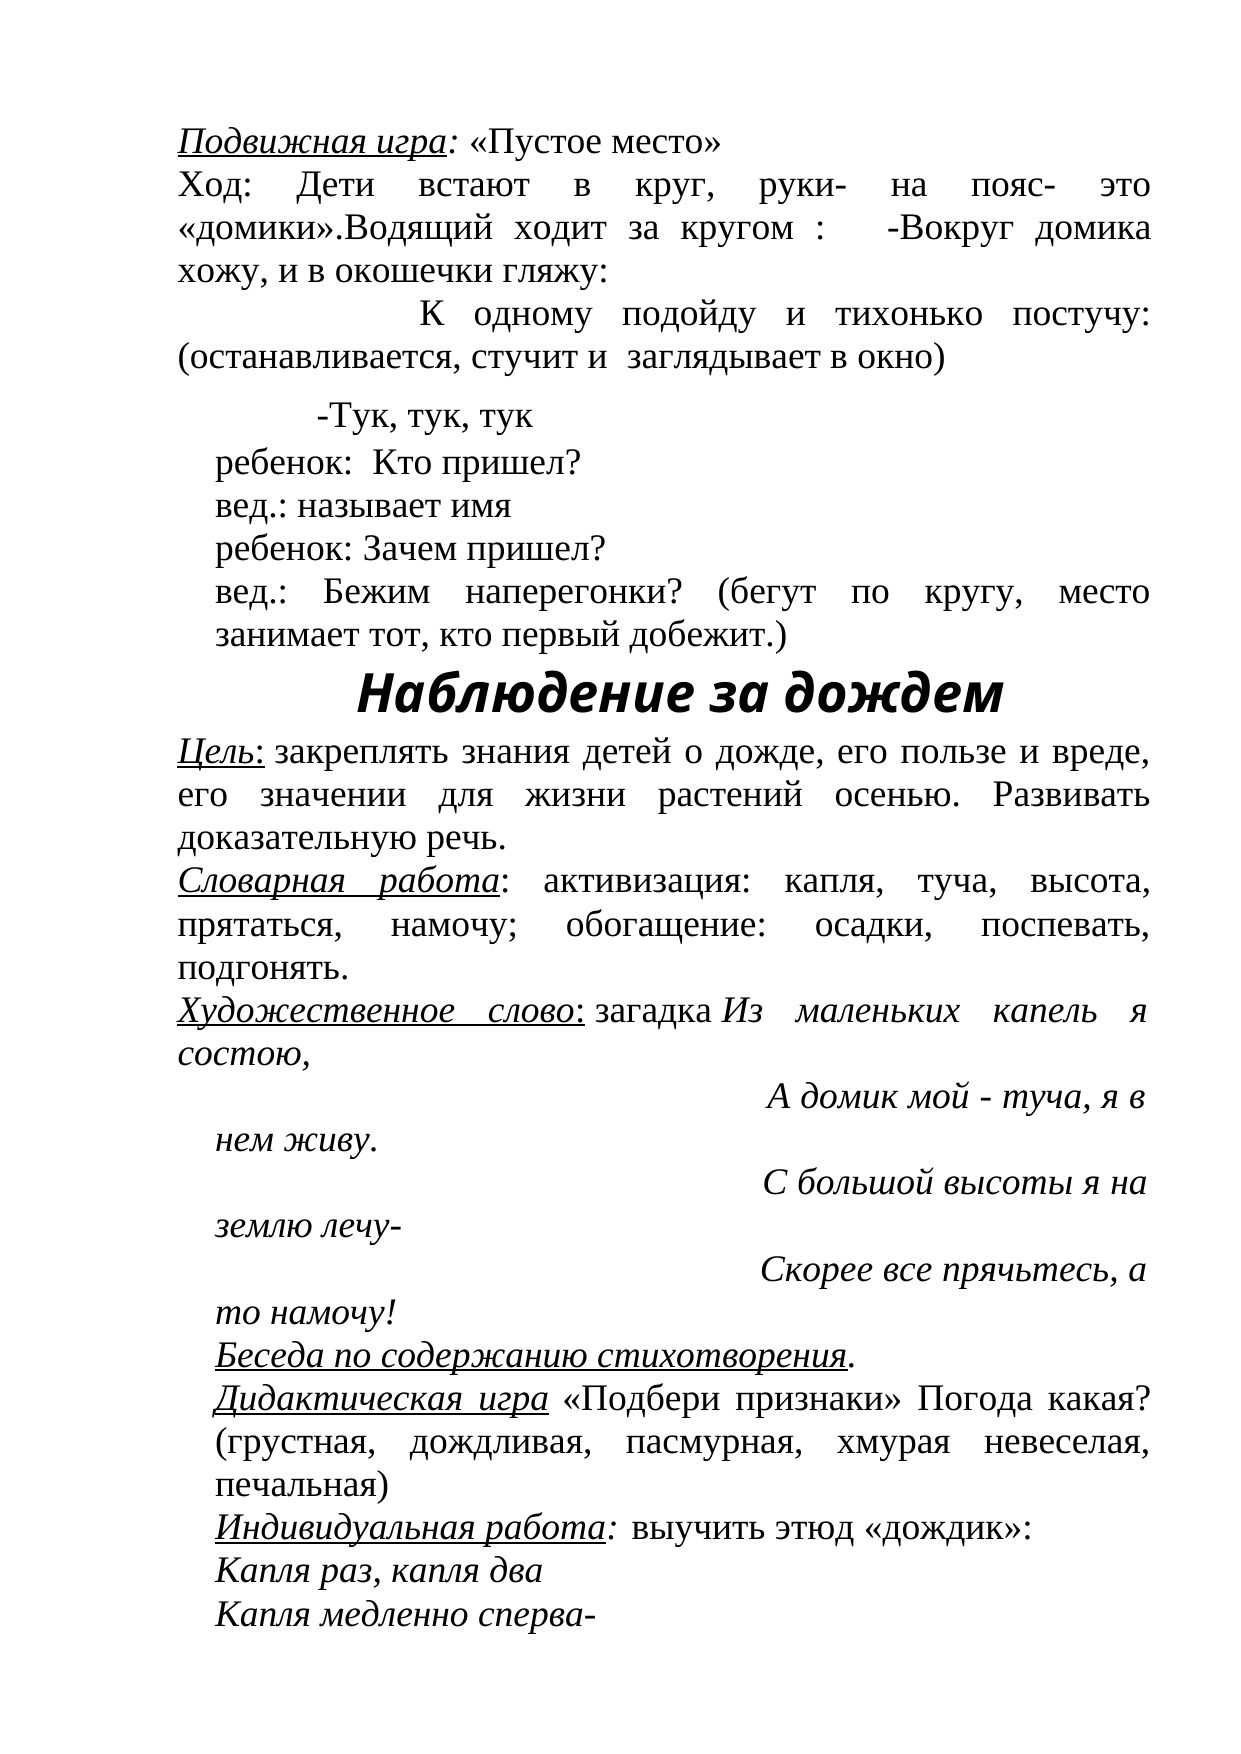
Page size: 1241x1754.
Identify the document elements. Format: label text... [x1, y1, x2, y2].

text ребенок: Кто пришел? [215, 439, 1152, 482]
text К одному подойду и тихонько постучу: (останавливается, стучит и заглядывает в окно) [177, 291, 1152, 377]
text А домик мой - туча, я в нем живу. [215, 1073, 1152, 1160]
text -Тук, тук, тук [215, 377, 1152, 439]
text ребенок: Зачем пришел? [215, 525, 1152, 568]
text Наблюдение за дождем [215, 655, 1152, 728]
text вед.: Бежим наперегонки? (бегут по кругу, место занимает тот, кто первый добежит.) [215, 568, 1152, 655]
text Скорее все прячьтесь, а то намочу! [215, 1246, 1152, 1332]
text Словарная работа: активизация: капля, туча, высота, прятаться, намочу; обогащение: осадки, поспевать, подгонять. [177, 858, 1152, 987]
text Дидактическая игра «Подбери признаки» Погода какая?(грустная, дождливая, пасмурная, хмурая невеселая, печальная) [215, 1375, 1152, 1505]
text Капля медленно сперва- [215, 1591, 1152, 1634]
text Капля раз, капля два [215, 1548, 1152, 1591]
text Индивидуальная работа: выучить этюд «дождик»: [215, 1505, 1152, 1548]
text Беседа по содержанию стихотворения. [215, 1332, 1152, 1375]
text Цель: закреплять знания детей о дожде, его пользе и вреде, его значении для жизни растений осенью. Развивать доказательную речь. [177, 728, 1152, 858]
text С большой высоты я на землю лечу- [215, 1160, 1152, 1246]
text Ход: Дети встают в круг, руки- на пояс- это «домики».Водящий ходит за кругом : -Вокруг домика хожу, и в окошечки гляжу: [177, 161, 1152, 291]
text вед.: называет имя [215, 482, 1152, 525]
text Подвижная игра: «Пустое место» [177, 118, 1152, 161]
text Художественное слово: загадка Из маленьких капель я состою, [177, 987, 1152, 1073]
